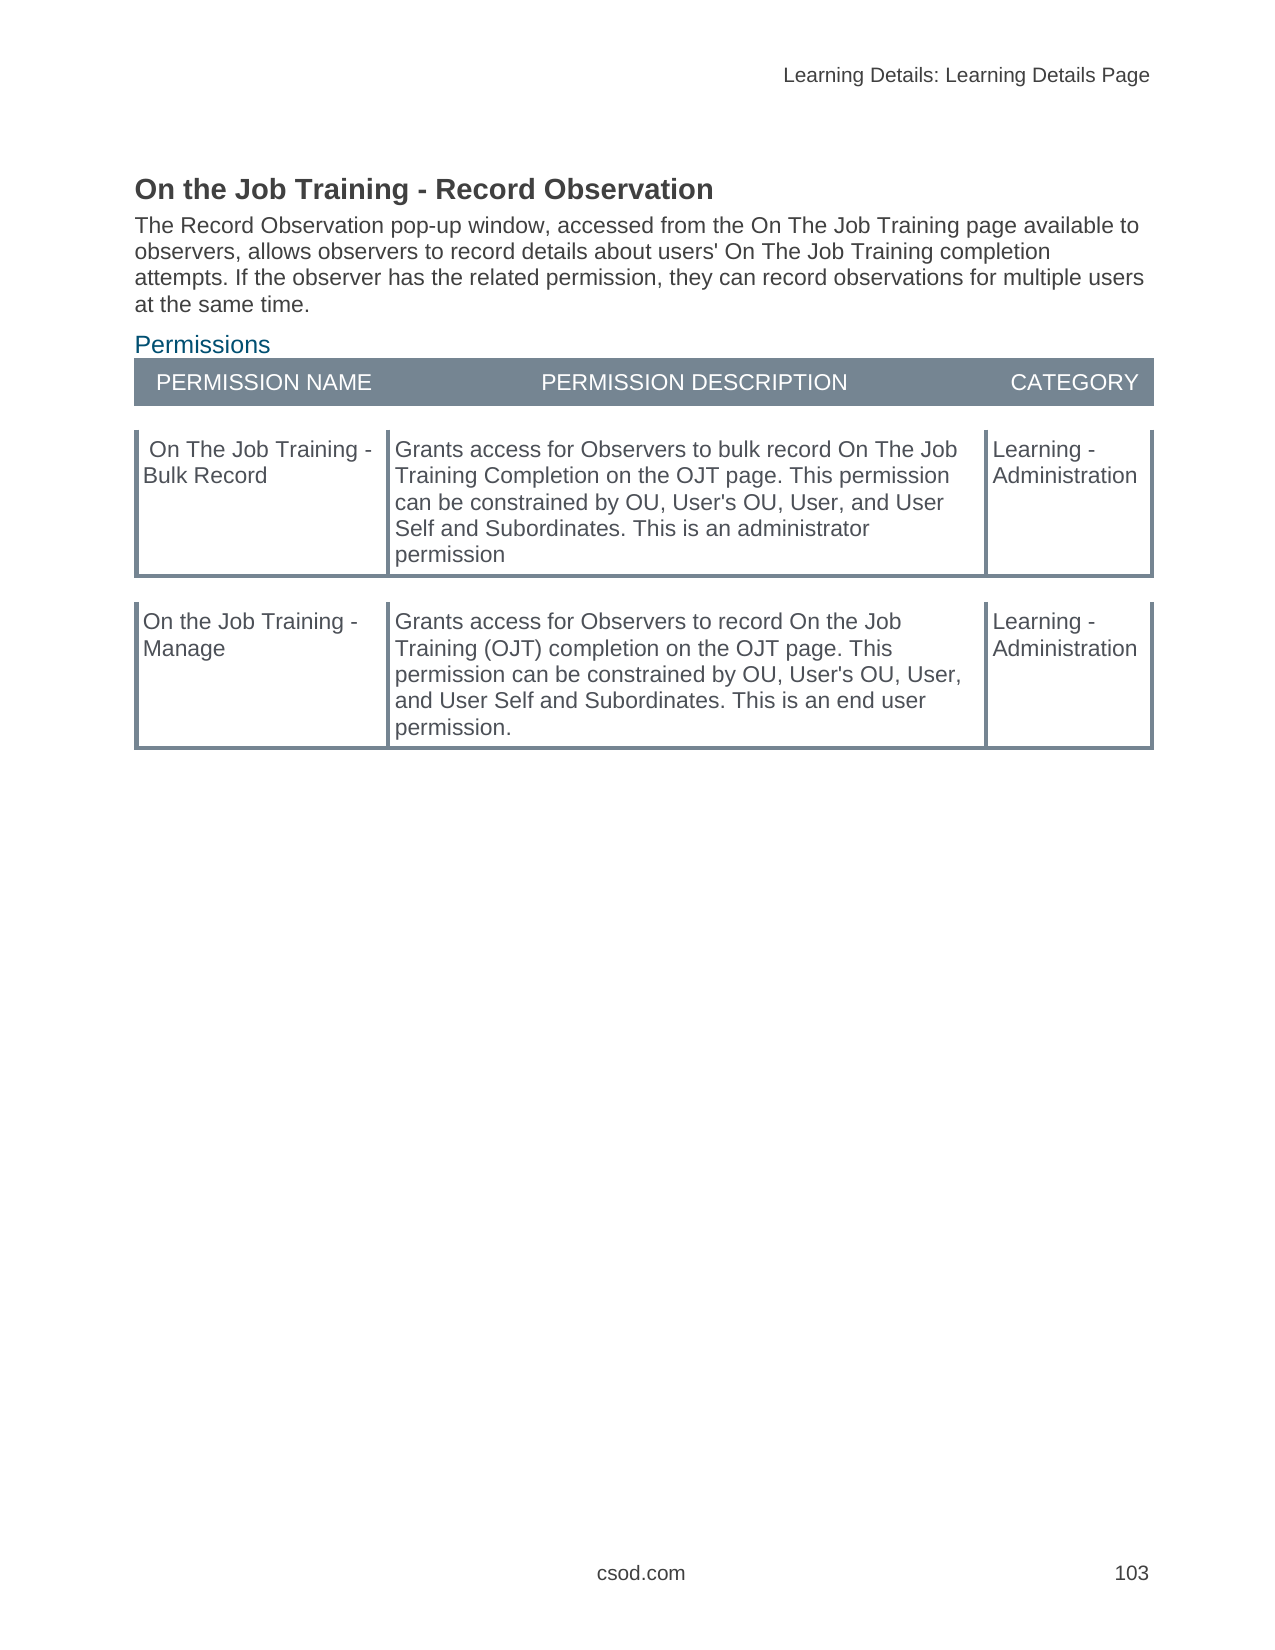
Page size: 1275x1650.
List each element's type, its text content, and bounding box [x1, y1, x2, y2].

table_header CATEGORY [999, 363, 1150, 401]
table_header PERMISSION NAME [139, 363, 390, 401]
table_header On the Job Training - Manage [139, 602, 386, 746]
table_header Grants access for Observers to bulk record On The Job Training Completion on the OJT page. This permission can be constrained by OU, User's OU, User, and User Self and Subordinates. This is an administrator permission [390, 430, 984, 574]
table_header PERMISSION DESCRIPTION [394, 363, 995, 401]
text On the Job Training - Record Observation [134, 172, 1150, 205]
text The Record Observation pop-up window, accessed from the On The Job Training page available to observers, allows observers to record details about users' On The Job Training completion attempts. If the observer has the related permission, they can record observations for multiple users at the same time. [134, 212, 1150, 317]
table_header Grants access for Observers to record On the Job Training (OJT) completion on the OJT page. This permission can be constrained by OU, User's OU, User, and User Self and Subordinates. This is an end user permission. [390, 602, 984, 746]
table_header Learning - Administration [988, 602, 1150, 746]
table_header Learning - Administration [988, 430, 1150, 574]
text Permissions [134, 329, 1150, 358]
table_header On The Job Training - Bulk Record [139, 430, 386, 574]
